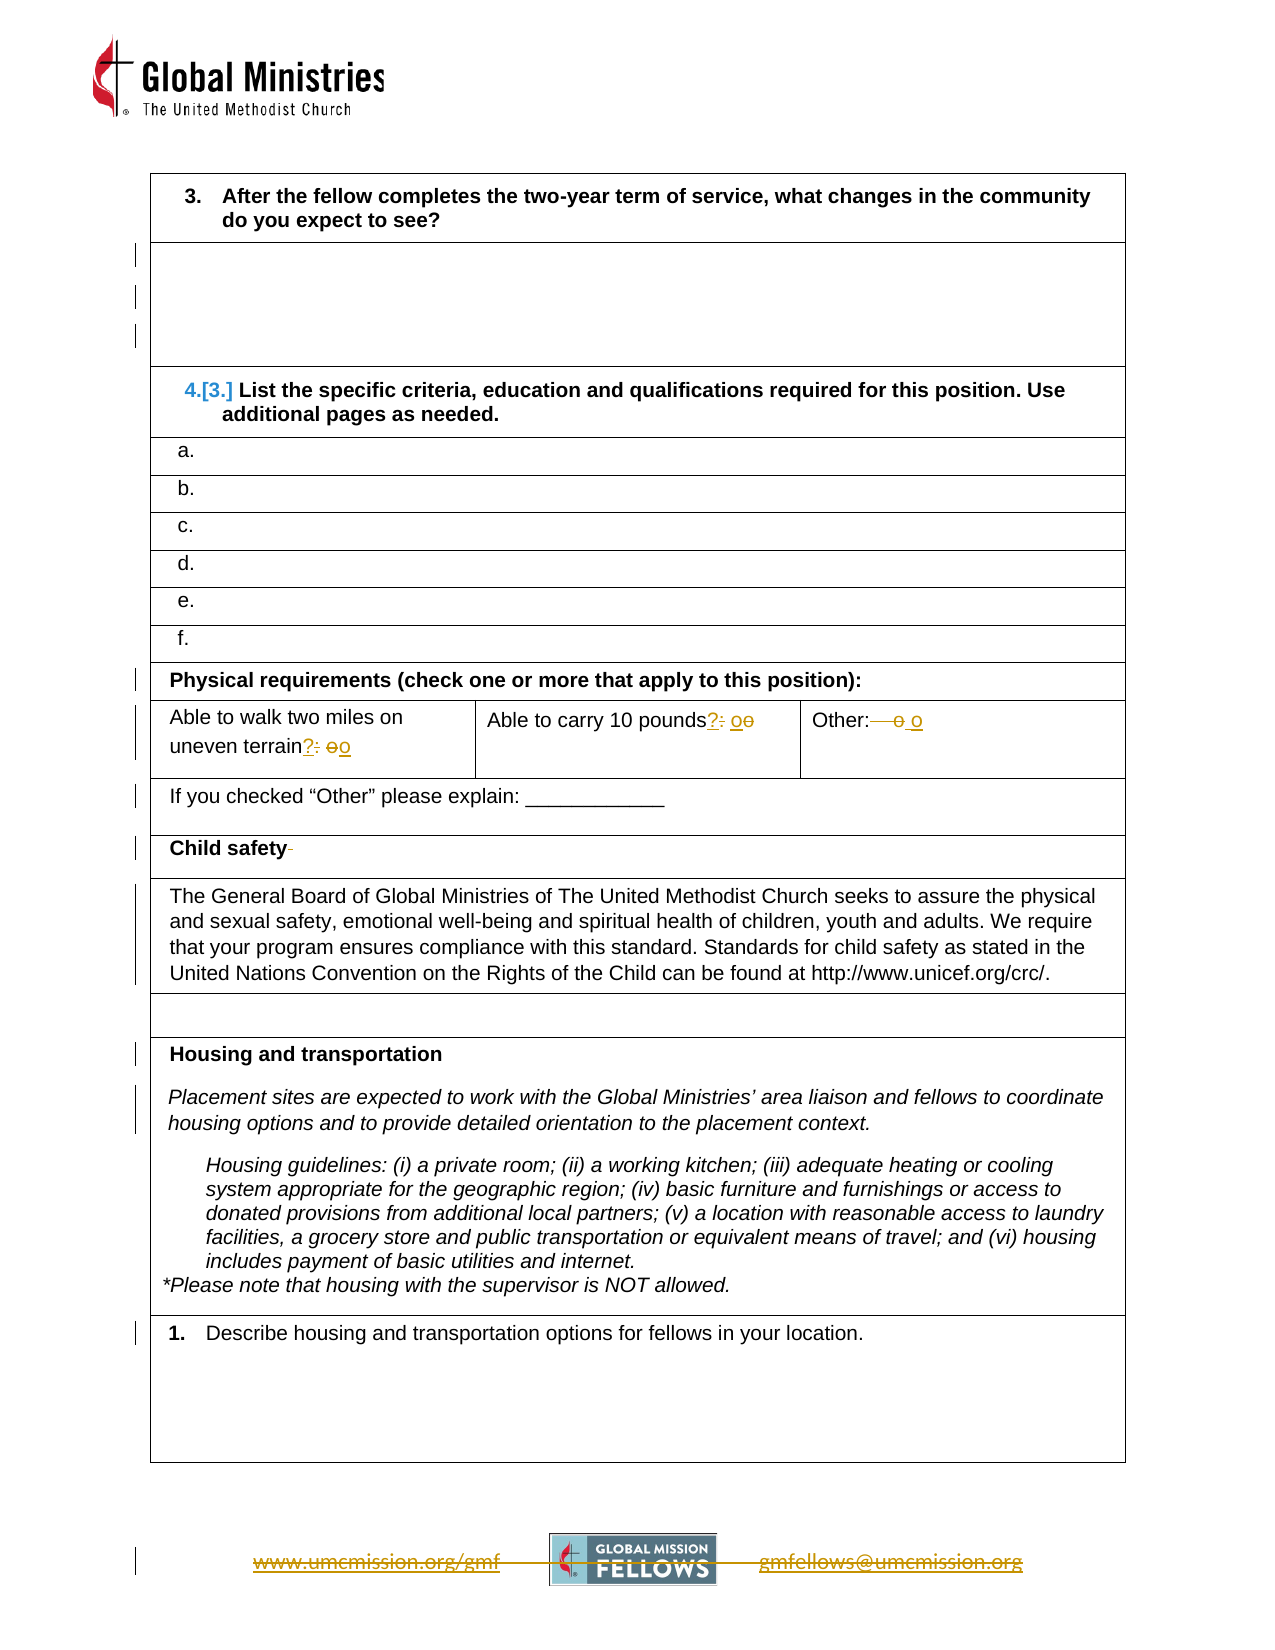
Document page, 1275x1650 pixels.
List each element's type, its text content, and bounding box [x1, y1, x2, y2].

table_cell [151, 243, 1125, 366]
table_header After the fellow completes the two-year term of service, what changes in the community do you expect to see? [151, 174, 1125, 242]
table_cell [151, 626, 1125, 662]
table_cell If you checked “Other” please explain: ____________ [151, 779, 1125, 834]
table_cell Able to carry 10 pounds [476, 701, 800, 778]
table_cell Other: [801, 701, 1125, 778]
table_cell [151, 588, 1125, 625]
table_cell [151, 513, 1125, 550]
table_cell [151, 476, 1125, 512]
table_cell Physical requirements (check one or more that apply to this position): [151, 663, 1125, 700]
table_cell Child safety [151, 836, 1125, 878]
table_cell List the specific criteria, education and qualifications required for this position. Use additional pages as needed. [151, 367, 1125, 437]
table_cell [151, 438, 1125, 475]
picture [549, 1564, 718, 1586]
table_cell Describe housing and transportation options for fellows in your location. [151, 1316, 1125, 1462]
table_cell [151, 551, 1125, 587]
table_cell Able to walk two miles on uneven terrain [151, 701, 475, 778]
table_cell The General Board of Global Ministries of The United Methodist Church seeks to assure the physical and sexual safety, emotional well-being and spiritual health of children, youth and adults. We require that your program ensures compliance with this standard. Standards for child safety as stated in the United Nations Convention on the Rights of the Child can be found at http://www.unicef.org/crc/. [151, 879, 1125, 993]
table_cell Housing and transportation Placement sites are expected to work with the Global Ministries’ area liaison and fellows to coordinate housing options and to provide detailed orientation to the placement context. Housing guidelines: (i) a private room; (ii) a working kitchen; (iii) adequate heating or cooling system appropriate for the geographic region; (iv) basic furniture and furnishings or access to donated provisions from additional local partners; (v) a location with reasonable access to laundry facilities, a grocery store and public transportation or equivalent means of travel; and (vi) housing includes payment of basic utilities and internet. *Please note that housing with the supervisor is NOT allowed. [151, 1038, 1125, 1315]
picture [549, 1533, 718, 1562]
picture [92, 33, 384, 117]
table_cell [151, 994, 1125, 1037]
